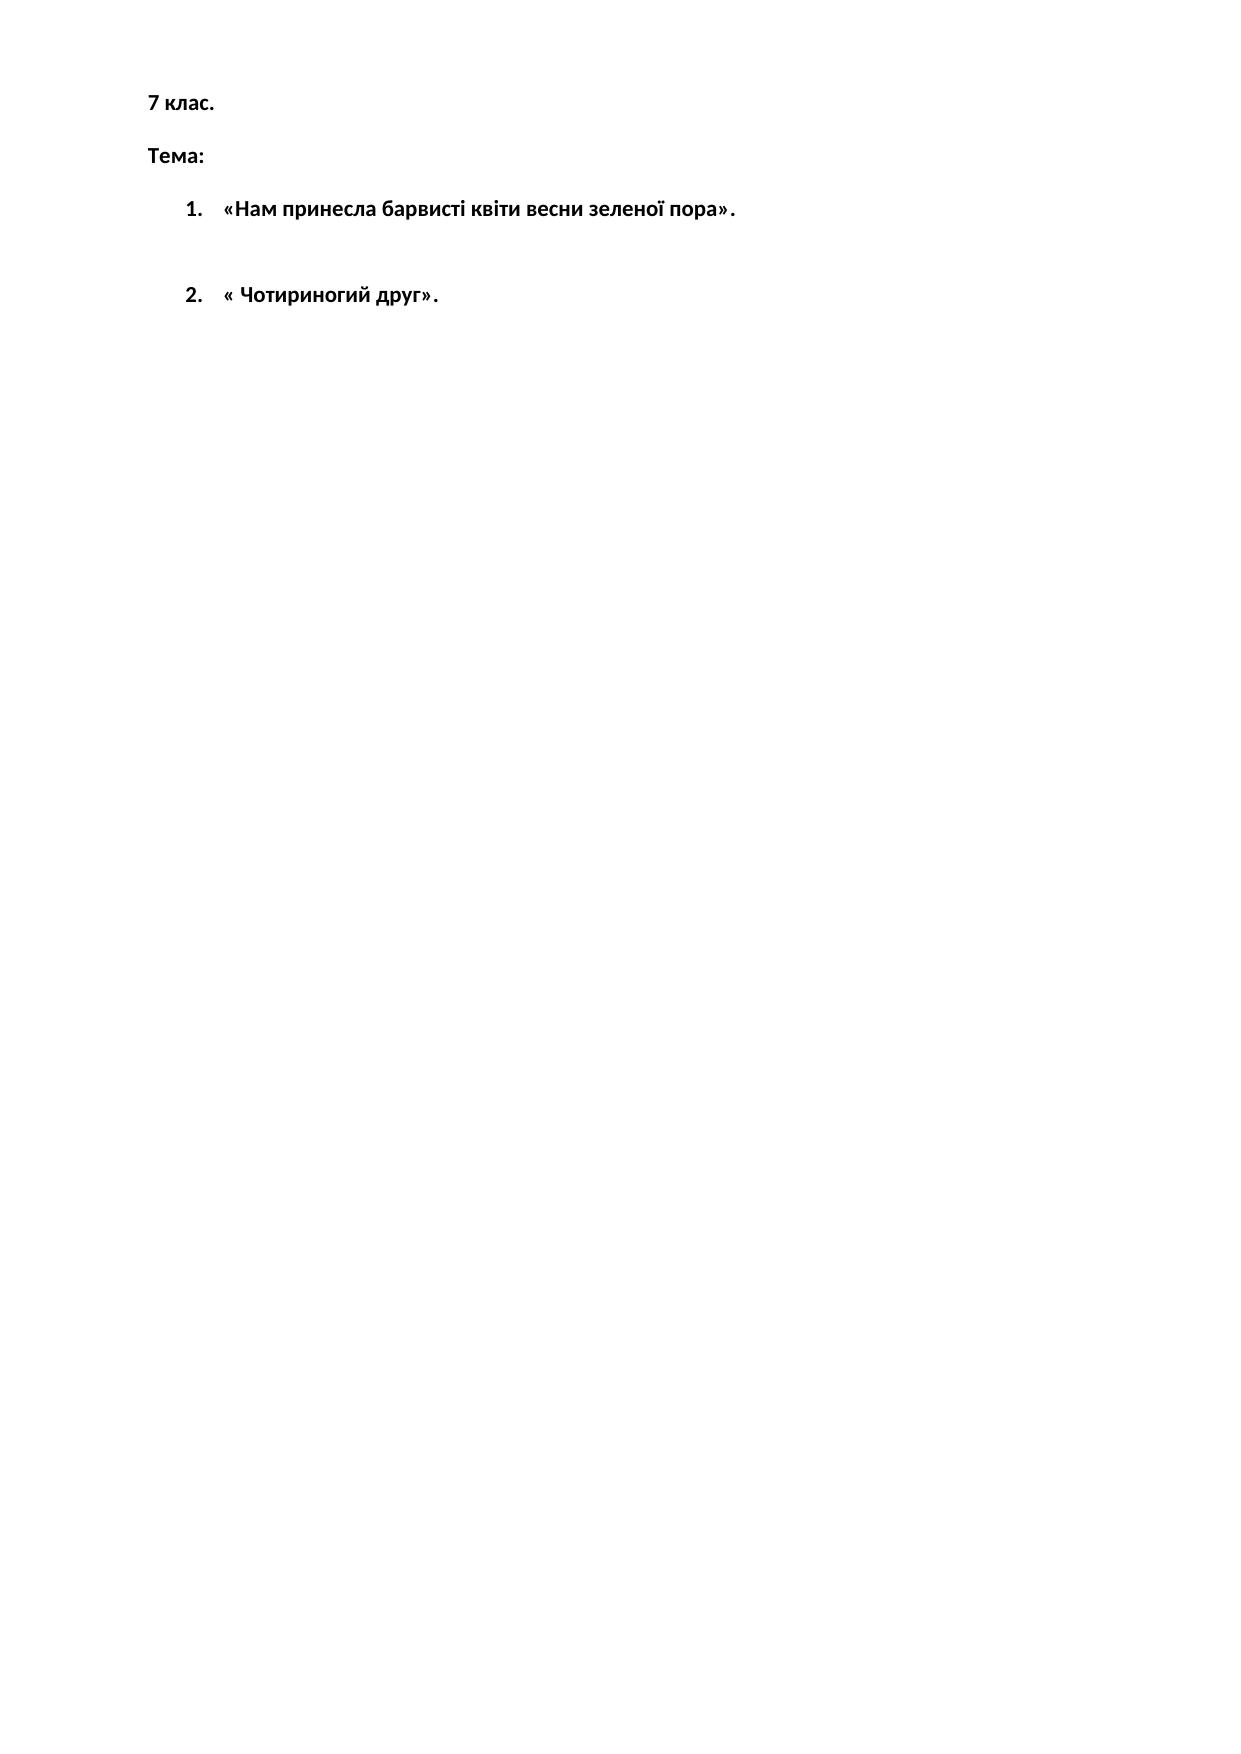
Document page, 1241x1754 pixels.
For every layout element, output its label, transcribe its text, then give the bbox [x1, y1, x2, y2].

text Тема: [148, 142, 1152, 169]
list «Нам принесла барвисті квіти весни зеленої пора». [185, 194, 1152, 223]
text 7 клас. [148, 88, 1152, 117]
list « Чотириногий друг». [185, 280, 1152, 308]
